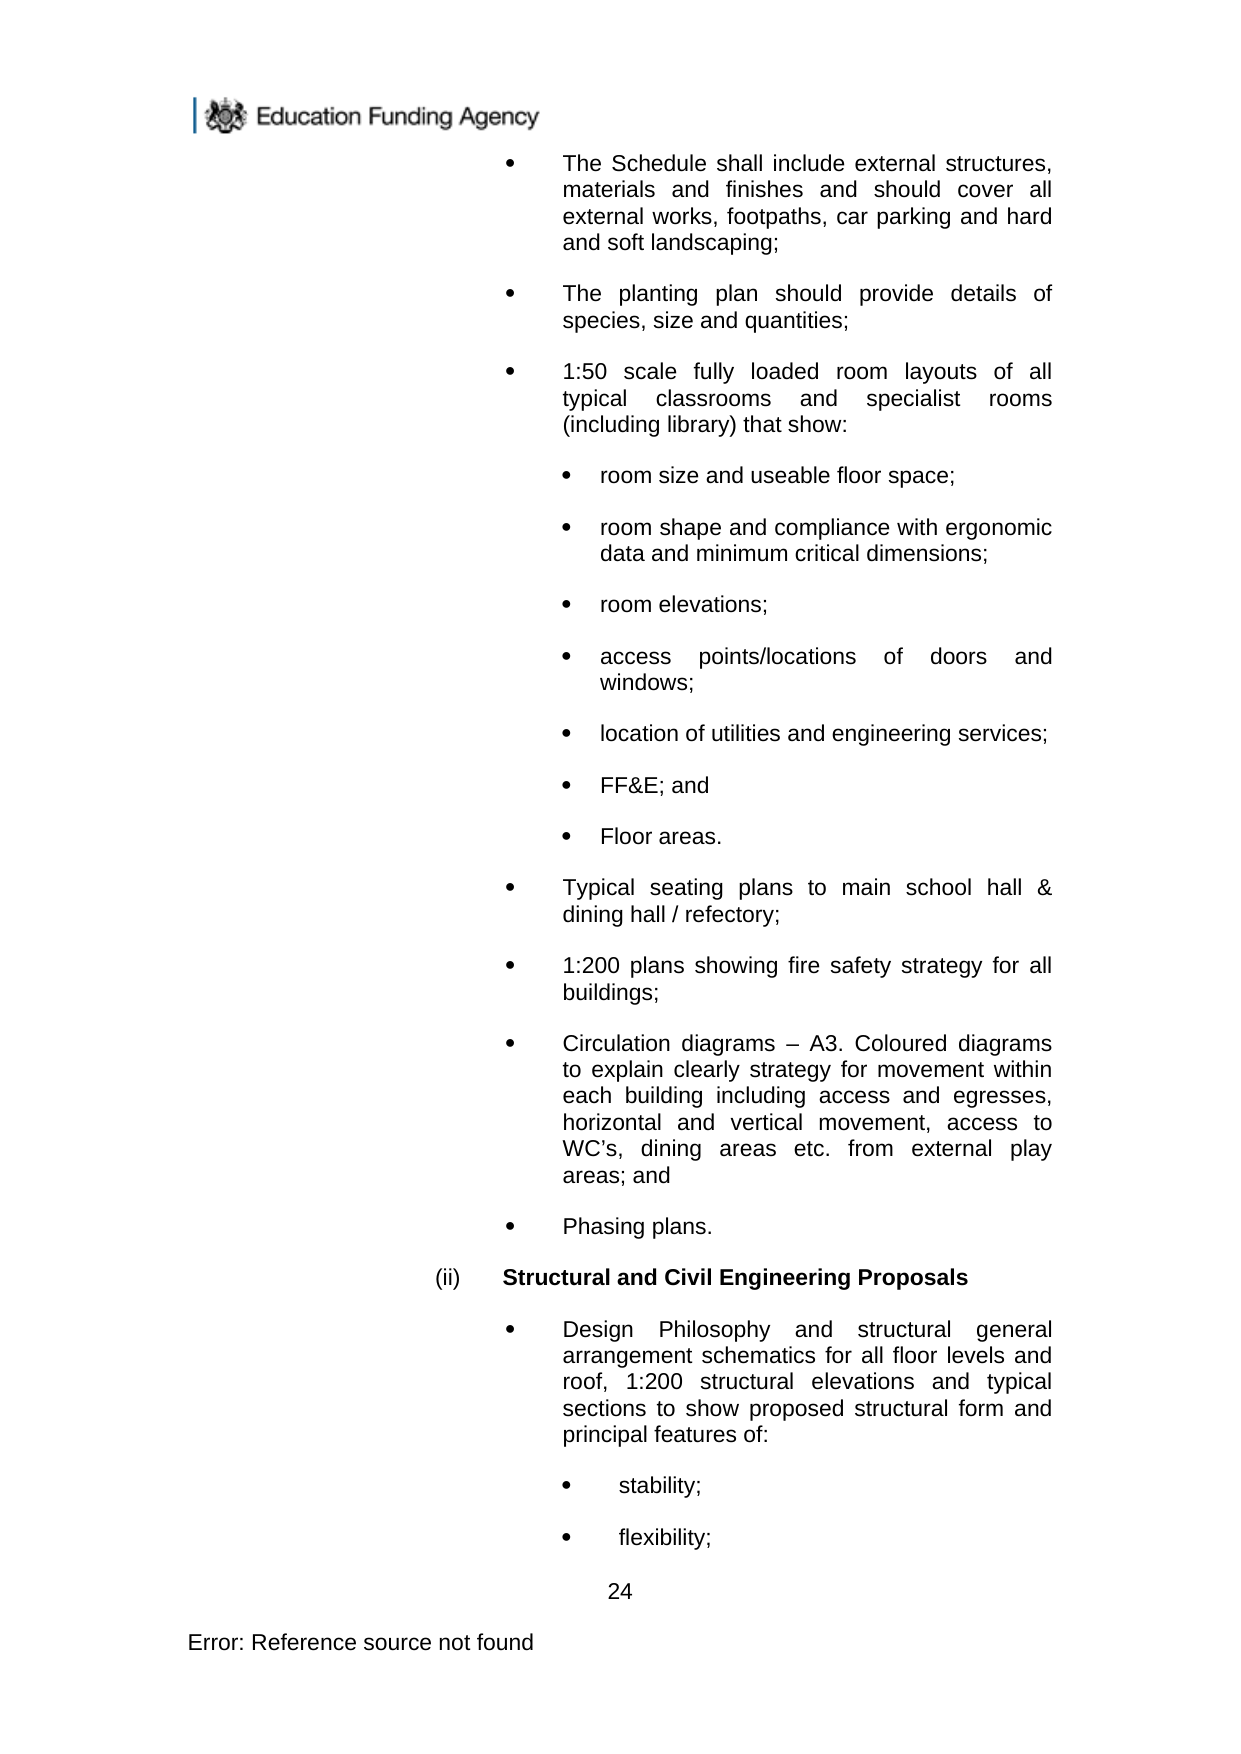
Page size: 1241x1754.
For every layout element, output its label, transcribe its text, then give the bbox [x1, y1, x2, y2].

list Design Philosophy and structural general arrangement schematics for all floor levels and roof, 1:200 structural elevations and typical sections to show proposed structural form and principal features of: [506, 1316, 1053, 1447]
list flexibility; [562, 1524, 1053, 1550]
list 1:50 scale fully loaded room layouts of all typical classrooms and specialist rooms (including library) that show: [506, 358, 1053, 437]
list The planting plan should provide details of species, size and quantities; [506, 280, 1053, 333]
subtitle Structural and Civil Engineering Proposals [435, 1264, 1053, 1291]
picture [192, 73, 543, 155]
list room shape and compliance with ergonomic data and minimum critical dimensions; [562, 513, 1053, 566]
list Circulation diagrams – A3. Coloured diagrams to explain clearly strategy for movement within each building including access and egresses, horizontal and vertical movement, access to WC’s, dining areas etc. from external play areas; and [506, 1030, 1053, 1188]
list access points/locations of doors and windows; [562, 643, 1053, 695]
list 1:200 plans showing fire safety strategy for all buildings; [506, 952, 1053, 1005]
list Floor areas. [562, 823, 1053, 849]
list location of utilities and engineering services; [562, 720, 1053, 747]
list Phasing plans. [506, 1213, 1053, 1239]
list FF&E; and [562, 772, 1053, 798]
list The Schedule shall include external structures, materials and finishes and should cover all external works, footpaths, car parking and hard and soft landscaping; [506, 150, 1053, 255]
list Typical seating plans to main school hall & dining hall / refectory; [506, 874, 1053, 927]
list room size and useable floor space; [562, 462, 1053, 488]
list room elevations; [562, 591, 1053, 618]
list stability; [562, 1472, 1053, 1499]
